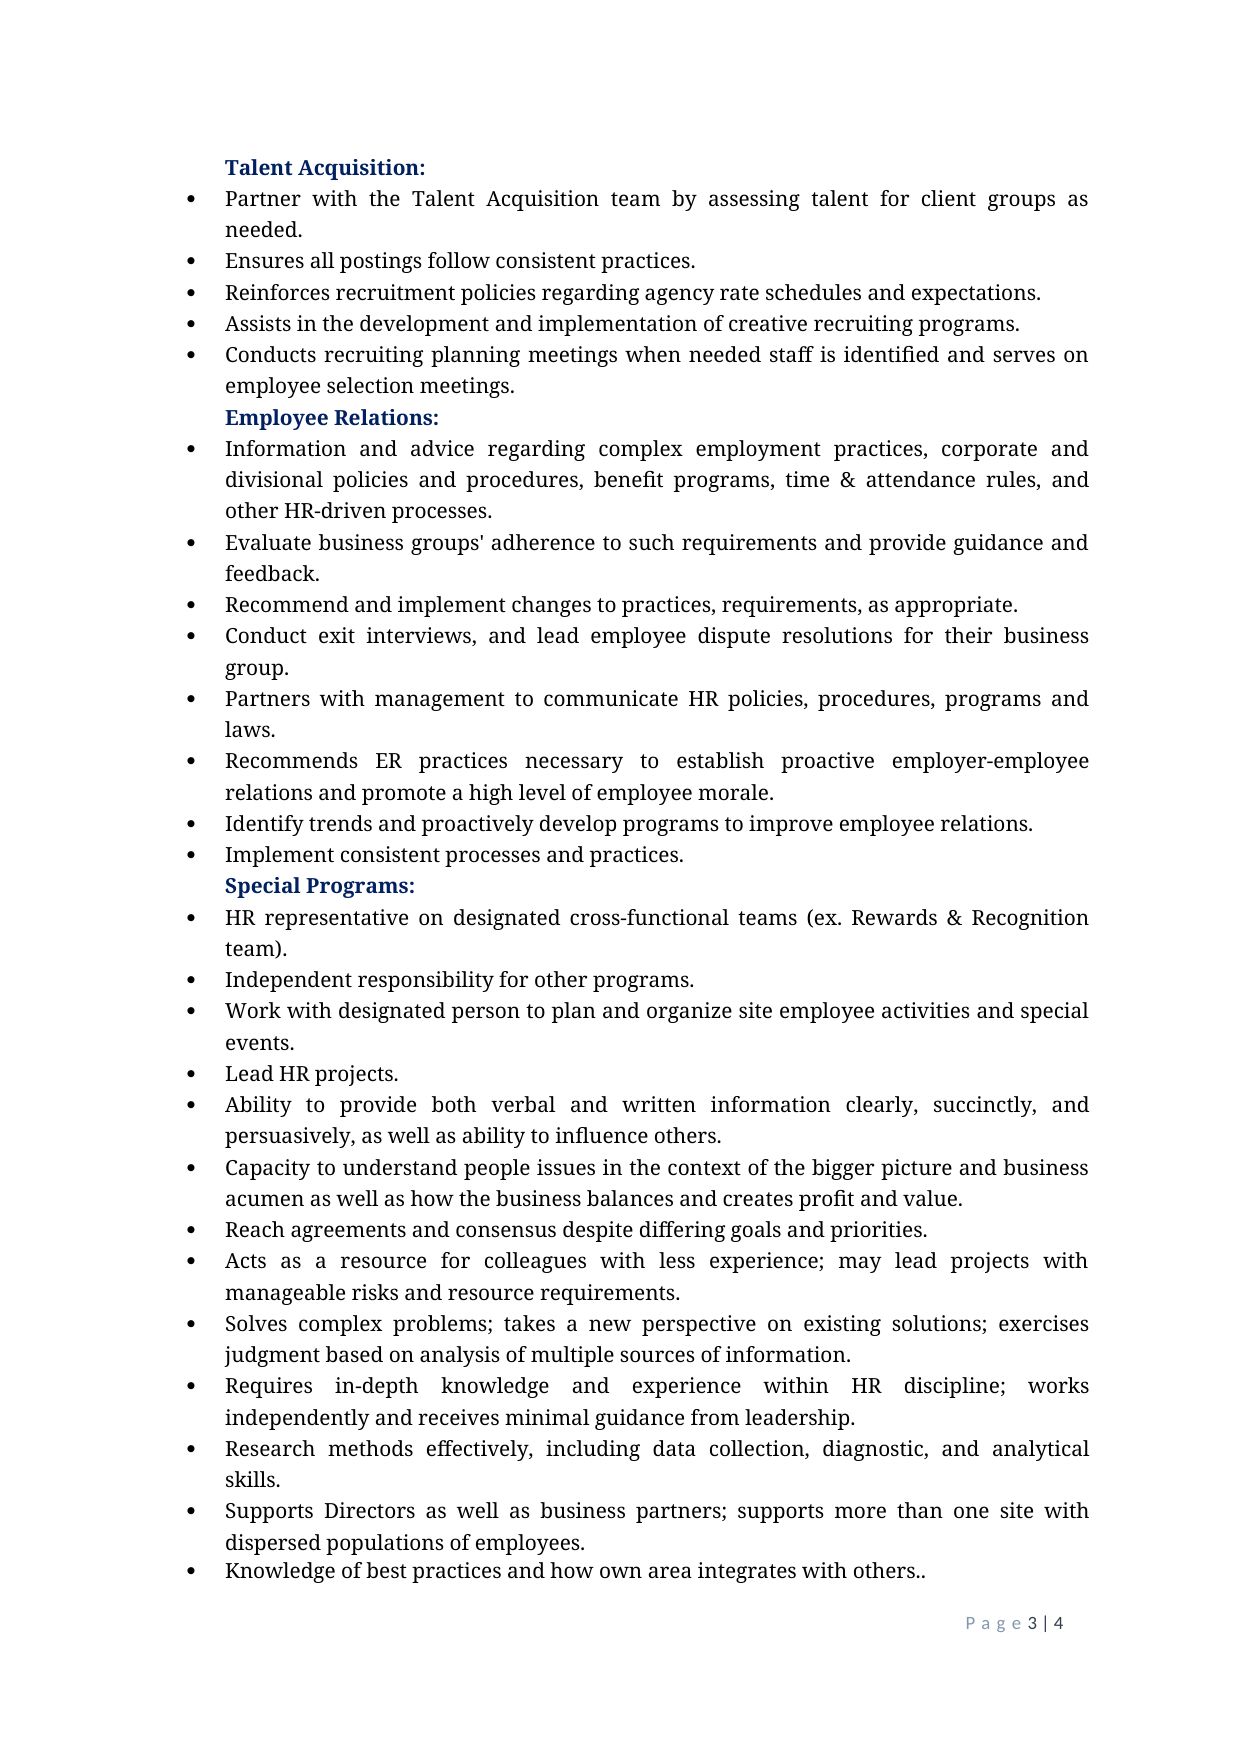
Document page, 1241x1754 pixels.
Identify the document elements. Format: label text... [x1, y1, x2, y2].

list Research methods effectively, including data collection, diagnostic, and analytical skills. [187, 1431, 1090, 1494]
text Talent Acquisition: [225, 150, 1090, 181]
list Ensures all postings follow consistent practices. [187, 244, 1090, 275]
list Conduct exit interviews, and lead employee dispute resolutions for their business group. [187, 619, 1090, 681]
list Solves complex problems; takes a new perspective on existing solutions; exercises judgment based on analysis of multiple sources of information. [187, 1306, 1090, 1369]
list Acts as a resource for colleagues with less experience; may lead projects with manageable risks and resource requirements. [187, 1244, 1090, 1306]
list HR representative on designated cross-functional teams (ex. Rewards & Recognition team). [187, 900, 1090, 962]
list Partners with management to communicate HR policies, procedures, programs and laws. [187, 681, 1090, 744]
list Independent responsibility for other programs. [187, 962, 1090, 994]
text Special Programs: [225, 869, 1090, 900]
list Supports Directors as well as business partners; supports more than one site with dispersed populations of employees. [187, 1494, 1090, 1556]
list Capacity to understand people issues in the context of the bigger picture and business acumen as well as how the business balances and creates profit and value. [187, 1150, 1090, 1212]
list Requires in-depth knowledge and experience within HR discipline; works independently and receives minimal guidance from leadership. [187, 1369, 1090, 1431]
list Conducts recruiting planning meetings when needed staff is identified and serves on employee selection meetings. [187, 337, 1090, 400]
list Knowledge of best practices and how own area integrates with others.. [187, 1556, 1090, 1585]
list Work with designated person to plan and organize site employee activities and special events. [187, 994, 1090, 1056]
list Partner with the Talent Acquisition team by assessing talent for client groups as needed. [187, 181, 1090, 244]
list Identify trends and proactively develop programs to improve employee relations. [187, 806, 1090, 837]
list Recommends ER practices necessary to establish proactive employer-employee relations and promote a high level of employee morale. [187, 744, 1090, 806]
list Reach agreements and consensus despite differing goals and priorities. [187, 1212, 1090, 1244]
list Recommend and implement changes to practices, requirements, as appropriate. [187, 587, 1090, 619]
list Evaluate business groups' adherence to such requirements and provide guidance and feedback. [187, 525, 1090, 587]
list Lead HR projects. [187, 1056, 1090, 1087]
list Ability to provide both verbal and written information clearly, succinctly, and persuasively, as well as ability to influence others. [187, 1087, 1090, 1150]
list Assists in the development and implementation of creative recruiting programs. [187, 306, 1090, 337]
list Reinforces recruitment policies regarding agency rate schedules and expectations. [187, 275, 1090, 306]
list Implement consistent processes and practices. [187, 837, 1090, 869]
text Employee Relations: [225, 400, 1090, 431]
list Information and advice regarding complex employment practices, corporate and divisional policies and procedures, benefit programs, time & attendance rules, and other HR-driven processes. [187, 431, 1090, 525]
